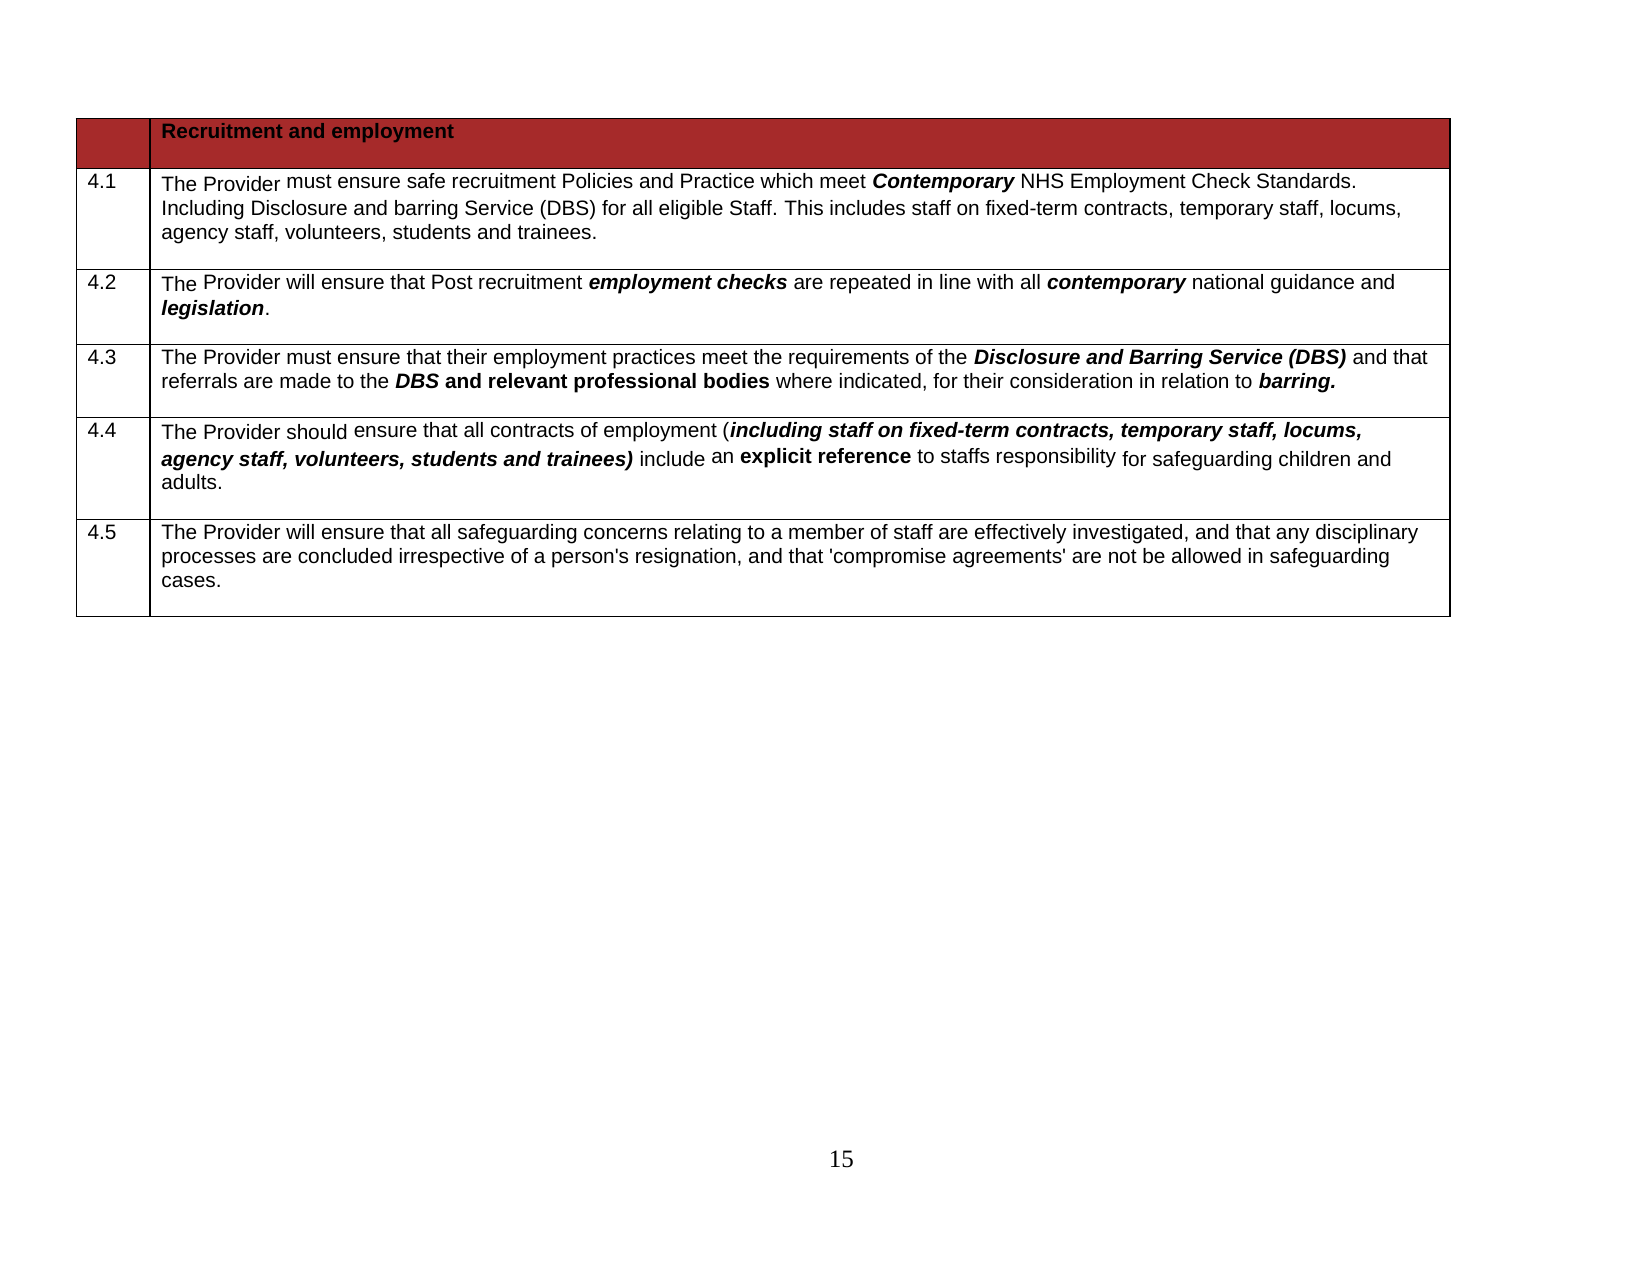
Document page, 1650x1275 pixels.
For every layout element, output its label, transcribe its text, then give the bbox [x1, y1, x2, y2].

table_cell The Provider should ensure that all contracts of employment (including staff on fixed-term contracts, temporary staff, locums, agency staff, volunteers, students and trainees) include an explicit reference to staffs responsibility for safeguarding children and adults. [151, 418, 1449, 519]
table_cell The Provider will ensure that Post recruitment employment checks are repeated in line with all contemporary national guidance and legislation. [151, 270, 1449, 344]
table_cell 4.2 [77, 270, 149, 344]
table_cell The Provider must ensure safe recruitment Policies and Practice which meet Contemporary NHS Employment Check Standards. Including Disclosure and barring Service (DBS) for all eligible Staff. This includes staff on fixed-term contracts, temporary staff, locums, agency staff, volunteers, students and trainees. [151, 169, 1449, 268]
table_header [77, 119, 149, 168]
table_cell The Provider must ensure that their employment practices meet the requirements of the Disclosure and Barring Service (DBS) and that referrals are made to the DBS and relevant professional bodies where indicated, for their consideration in relation to barring. [151, 345, 1449, 417]
table_header Recruitment and employment [151, 119, 1449, 168]
table_cell The Provider will ensure that all safeguarding concerns relating to a member of staff are effectively investigated, and that any disciplinary processes are concluded irrespective of a person's resignation, and that 'compromise agreements' are not be allowed in safeguarding cases. [151, 520, 1449, 616]
table_cell 4.1 [77, 169, 149, 268]
table_cell 4.5 [77, 520, 149, 616]
table_cell 4.3 [77, 345, 149, 417]
table_cell 4.4 [77, 418, 149, 519]
